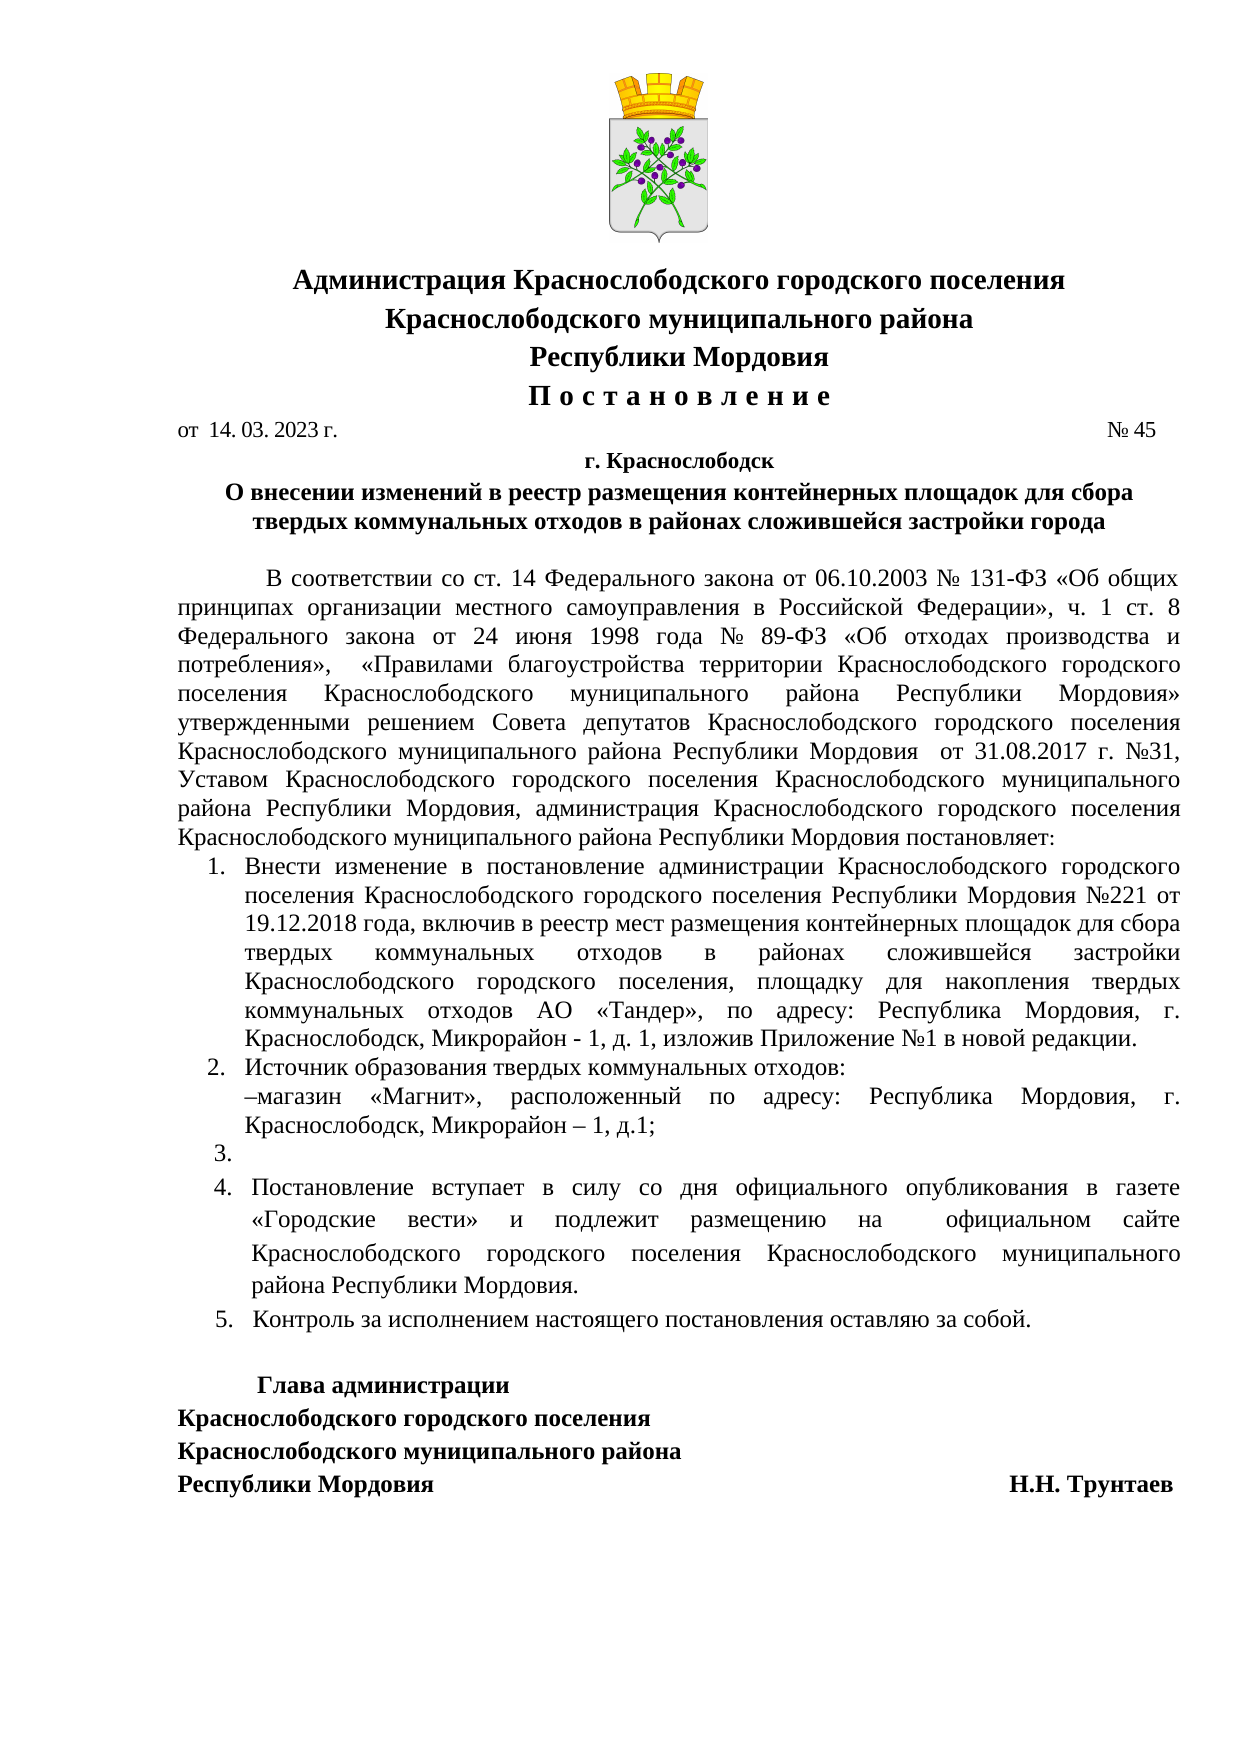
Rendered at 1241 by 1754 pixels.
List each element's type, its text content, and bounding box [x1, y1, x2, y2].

text О внесении изменений в реестр размещения контейнерных площадок для сбора твердых коммунальных отходов в районах сложившейся застройки города [177, 477, 1181, 534]
picture [609, 73, 708, 243]
text –магазин «Магнит», расположенный по адресу: Республика Мордовия, г. Краснослободск, Микрорайон – 1, д.1; [244, 1081, 1181, 1138]
list Контроль за исполнением настоящего постановления оставляю за собой. [215, 1304, 1181, 1332]
text Глава администрации [177, 1370, 1181, 1398]
text Краснослободского городского поселения [177, 1403, 1181, 1431]
text Постановление [177, 378, 1181, 412]
list Источник образования твердых коммунальных отходов: [207, 1052, 1181, 1081]
list Внести изменение в постановление администрации Краснослободского городского поселения Краснослободского городского поселения Республики Мордовия №221 от 19.12.2018 года, включив в реестр мест размещения контейнерных площадок для сбора твердых коммунальных отходов в районах сложившейся застройки Краснослободского городского поселения, площадку для накопления твердых коммунальных отходов АО «Тандер», по адресу: Республика Мордовия, г. Краснослободск, Микрорайон - 1, д. 1, изложив Приложение №1 в новой редакции. [207, 851, 1181, 1052]
text Администрация Краснослободского городского поселения [177, 262, 1181, 296]
text г. Краснослободск [177, 447, 1181, 473]
text Краснослободского муниципального района [177, 1436, 1181, 1464]
text Республики Мордовия Н.Н. Трунтаев [177, 1469, 1181, 1497]
text от 14. 03. 2023 г. № 45 [177, 417, 1181, 443]
text Краснослободского муниципального района [177, 301, 1181, 334]
text Республики Мордовия [177, 339, 1181, 373]
list Постановление вступает в силу со дня официального опубликования в газете «Городские вести» и подлежит размещению на официальном сайте Краснослободского городского поселения Краснослободского муниципального района Республики Мордовия. [213, 1172, 1181, 1299]
text В соответствии со ст. 14 Федерального закона от 06.10.2003 № 131-ФЗ «Об общих принципах организации местного самоуправления в Российской Федерации», ч. 1 ст. 8 Федерального закона от 24 июня 1998 года № 89-ФЗ «Об отходах производства и потребления», «Правилами благоустройства территории Краснослободского городского поселения Краснослободского муниципального района Республики Мордовия» утвержденными решением Совета депутатов Краснослободского городского поселения Краснослободского муниципального района Республики Мордовия от 31.08.2017 г. №31, Уставом Краснослободского городского поселения Краснослободского муниципального района Республики Мордовия, администрация Краснослободского городского поселения Краснослободского муниципального района Республики Мордовия постановляет: [177, 563, 1181, 851]
